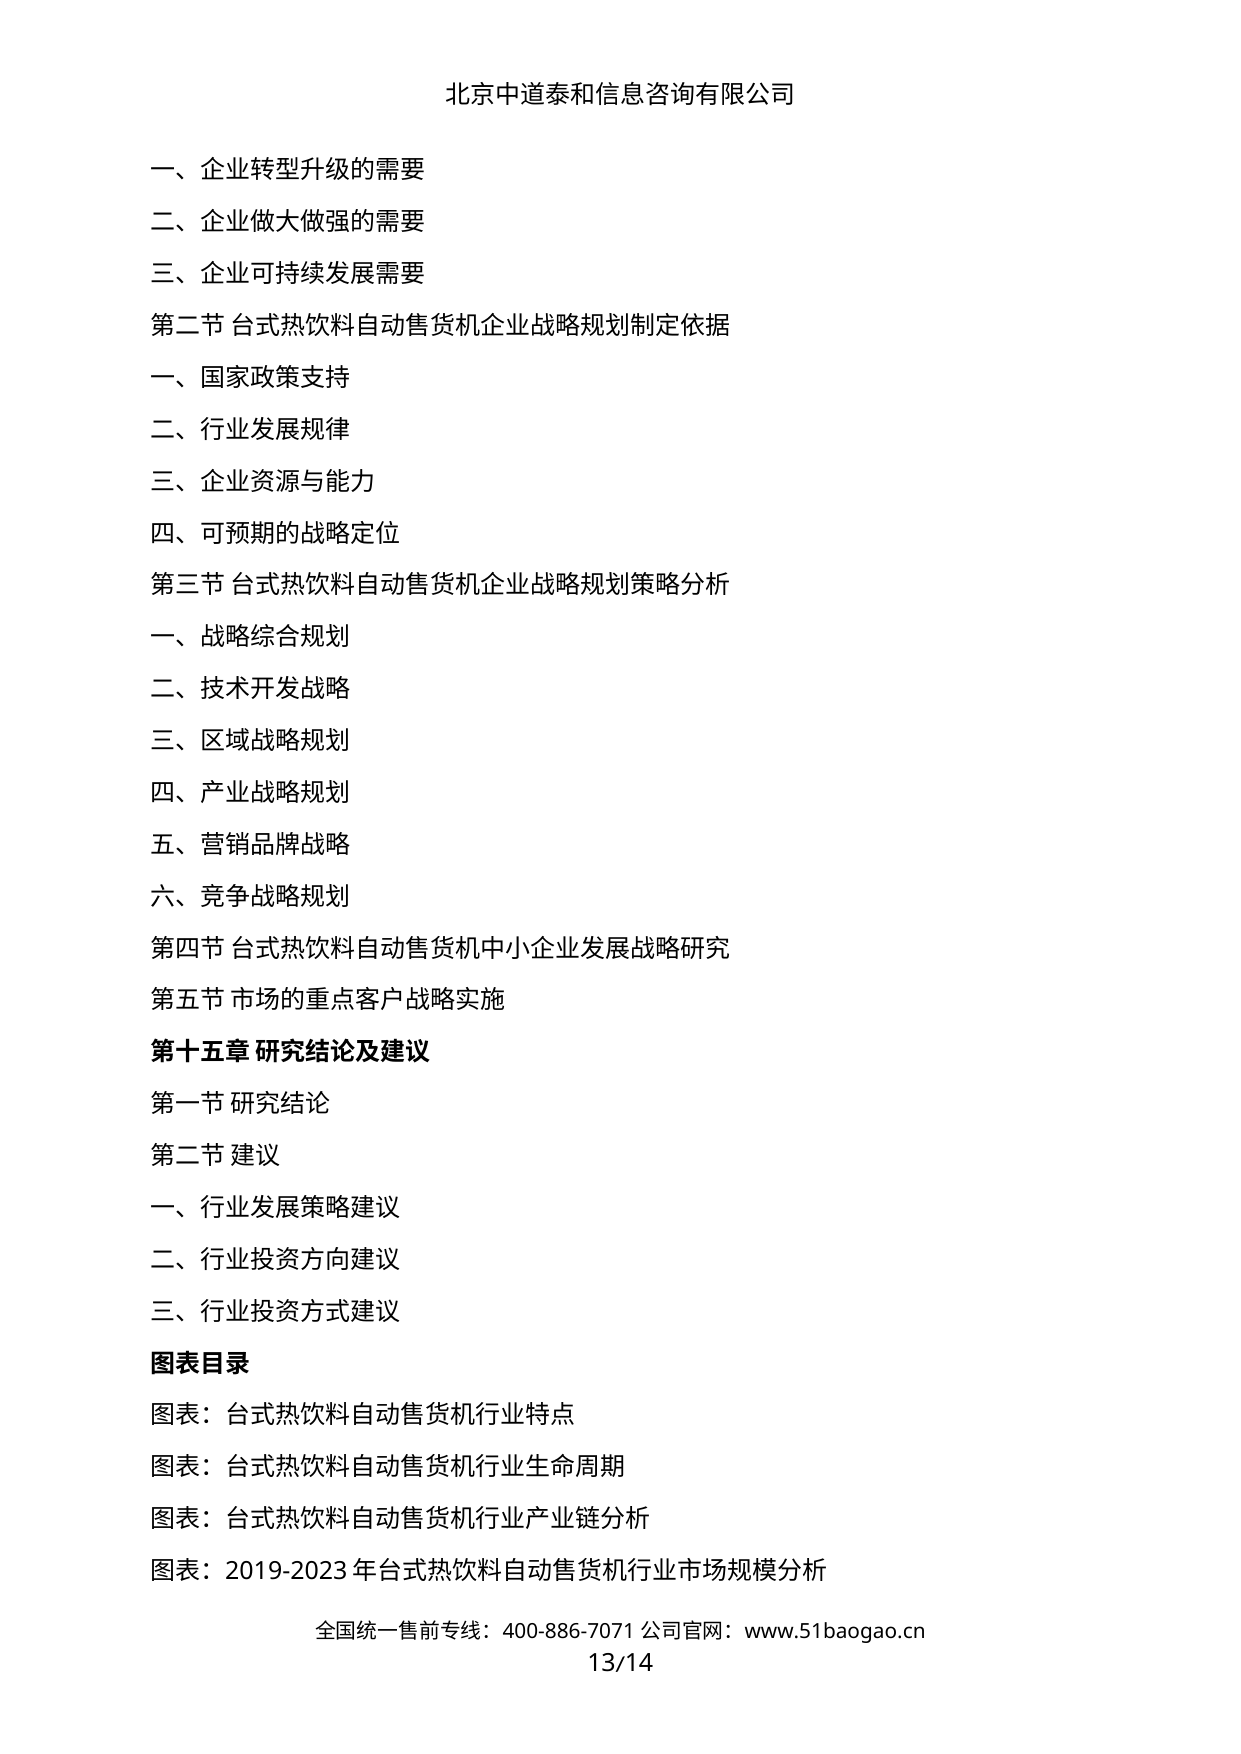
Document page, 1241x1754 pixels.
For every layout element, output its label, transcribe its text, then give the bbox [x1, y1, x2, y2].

text 第一节 研究结论 [150, 1084, 1090, 1120]
text 三、企业可持续发展需要 [150, 254, 1090, 290]
text 第四节 台式热饮料自动售货机中小企业发展战略研究 [150, 928, 1090, 964]
text 一、企业转型升级的需要 [150, 150, 1090, 186]
text 二、技术开发战略 [150, 669, 1090, 705]
text 三、区域战略规划 [150, 721, 1090, 757]
text 第十五章 研究结论及建议 [150, 1032, 1090, 1068]
text 二、行业投资方向建议 [150, 1239, 1090, 1276]
text 四、可预期的战略定位 [150, 513, 1090, 549]
text 一、国家政策支持 [150, 357, 1090, 394]
text 三、行业投资方式建议 [150, 1291, 1090, 1327]
text 五、营销品牌战略 [150, 824, 1090, 861]
text 图表：2019-2023年台式热饮料自动售货机行业市场规模分析 [150, 1551, 1090, 1587]
text 图表：台式热饮料自动售货机行业特点 [150, 1395, 1090, 1431]
text 三、企业资源与能力 [150, 461, 1090, 497]
text 第五节 市场的重点客户战略实施 [150, 980, 1090, 1016]
text 第三节 台式热饮料自动售货机企业战略规划策略分析 [150, 565, 1090, 601]
text 二、行业发展规律 [150, 409, 1090, 446]
text 图表：台式热饮料自动售货机行业产业链分析 [150, 1499, 1090, 1535]
text 第二节 台式热饮料自动售货机企业战略规划制定依据 [150, 306, 1090, 342]
text 图表：台式热饮料自动售货机行业生命周期 [150, 1447, 1090, 1483]
text 一、行业发展策略建议 [150, 1187, 1090, 1224]
text 第二节 建议 [150, 1136, 1090, 1172]
text 六、竞争战略规划 [150, 876, 1090, 912]
text 二、企业做大做强的需要 [150, 202, 1090, 238]
text 四、产业战略规划 [150, 772, 1090, 809]
text 一、战略综合规划 [150, 617, 1090, 653]
text 图表目录 [150, 1343, 1090, 1379]
